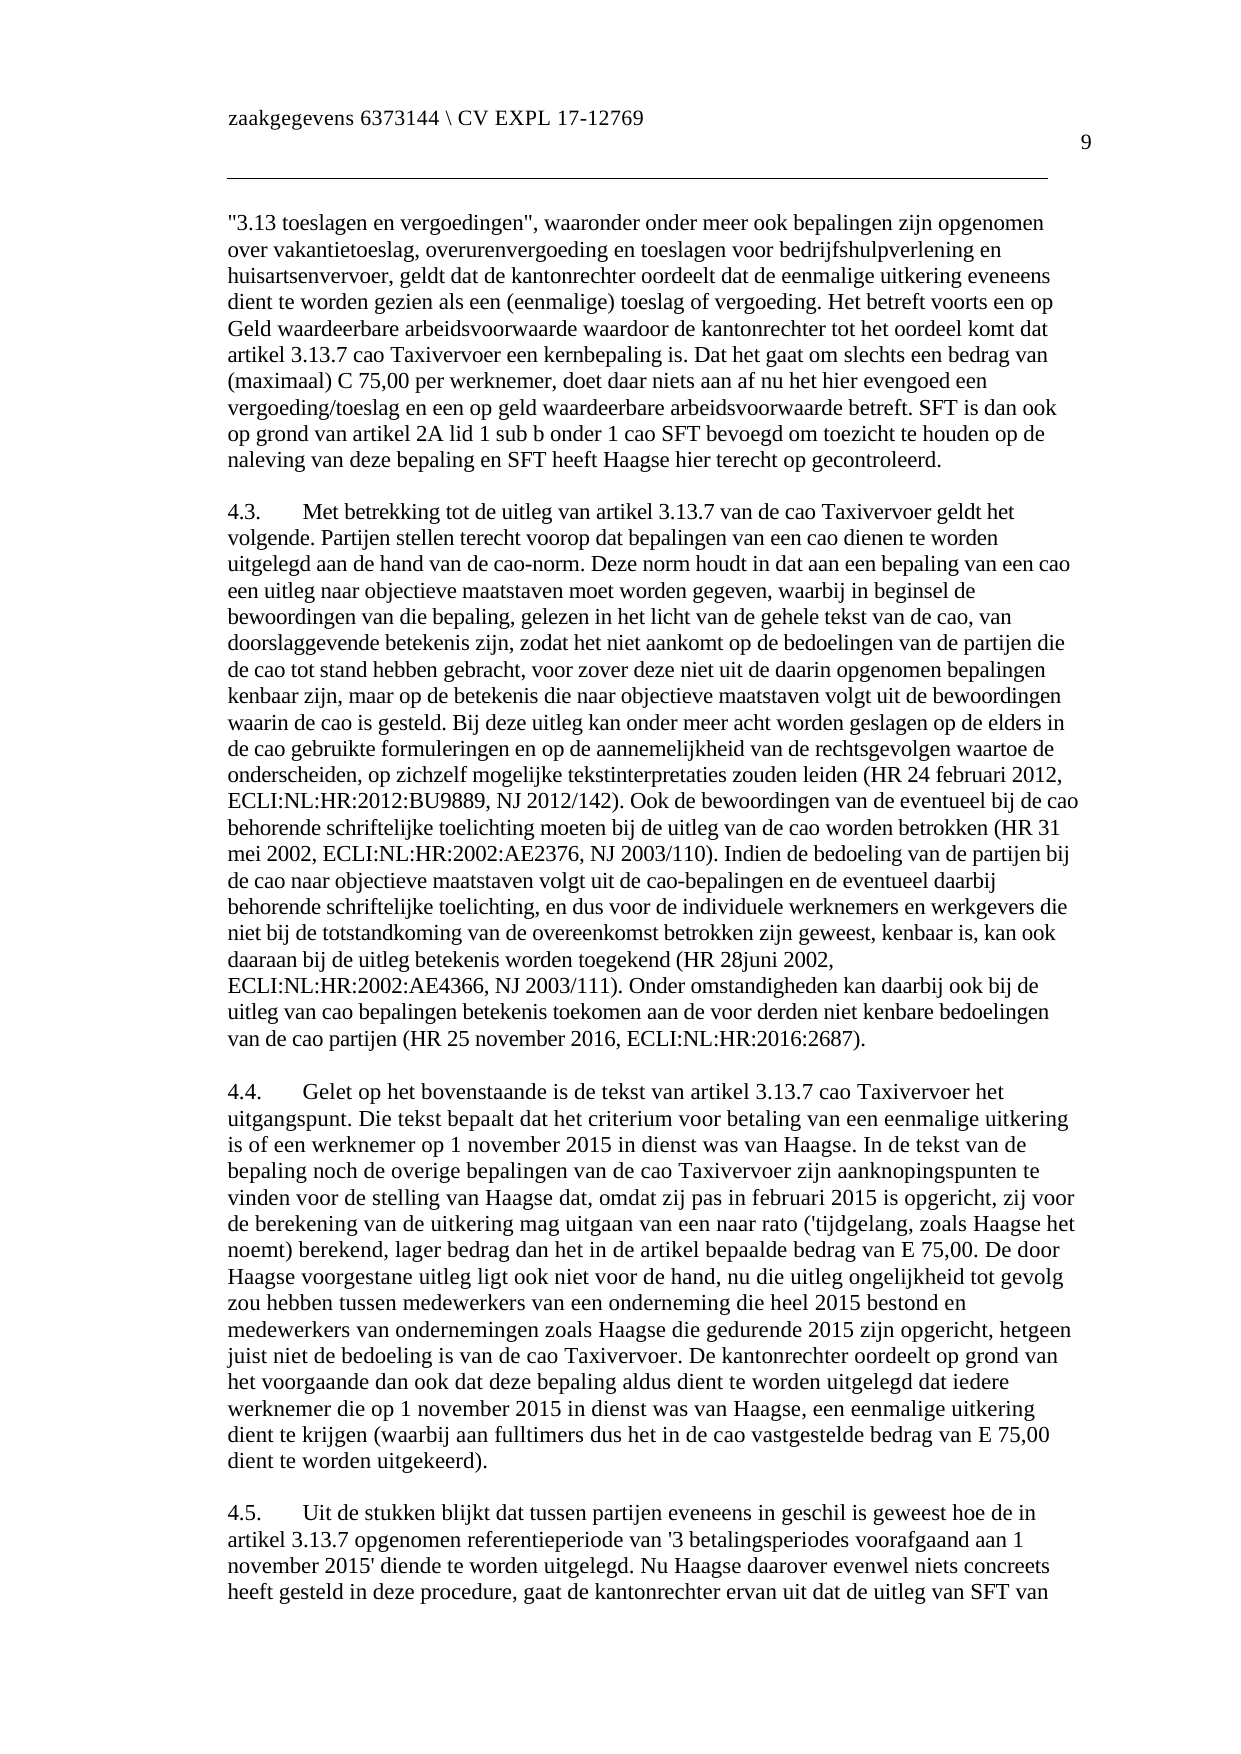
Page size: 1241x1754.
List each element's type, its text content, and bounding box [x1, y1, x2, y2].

text 4.3. Met betrekking tot de uitleg van artikel 3.13.7 van de cao Taxivervoer geldt het volgende. Partijen stellen terecht voorop dat bepalingen van een cao dienen te worden uitgelegd aan de hand van de cao-norm. Deze norm houdt in dat aan een bepaling van een cao een uitleg naar objectieve maatstaven moet worden gegeven, waarbij in beginsel de bewoordingen van die bepaling, gelezen in het licht van de gehele tekst van de cao, van doorslaggevende betekenis zijn, zodat het niet aankomt op de bedoelingen van de partijen die de cao tot stand hebben gebracht, voor zover deze niet uit de daarin opgenomen bepalingen kenbaar zijn, maar op de betekenis die naar objectieve maatstaven volgt uit de bewoordingen waarin de cao is gesteld. Bij deze uitleg kan onder meer acht worden geslagen op de elders in de cao gebruikte formuleringen en op de aannemelijkheid van de rechtsgevolgen waartoe de onderscheiden, op zichzelf mogelijke tekstinterpretaties zouden leiden (HR 24 februari 2012, ECLI:NL:HR:2012:BU9889, NJ 2012/142). Ook de bewoordingen van de eventueel bij de cao behorende schriftelijke toelichting moeten bij de uitleg van de cao worden betrokken (HR 31 mei 2002, ECLI:NL:HR:2002:AE2376, NJ 2003/110). Indien de bedoeling van de partijen bij de cao naar objectieve maatstaven volgt uit de cao-bepalingen en de eventueel daarbij behorende schriftelijke toelichting, en dus voor de individuele werknemers en werkgevers die niet bij de totstandkoming van de overeenkomst betrokken zijn geweest, kenbaar is, kan ook daaraan bij de uitleg betekenis worden toegekend (HR 28juni 2002, ECLI:NL:HR:2002:AE4366, NJ 2003/111). Onder omstandigheden kan daarbij ook bij de uitleg van cao bepalingen betekenis toekomen aan de voor derden niet kenbare bedoelingen van de cao partijen (HR 25 november 2016, ECLI:NL:HR:2016:2687). [227, 498, 1083, 1051]
text 4.5. Uit de stukken blijkt dat tussen partijen eveneens in geschil is geweest hoe de in artikel 3.13.7 opgenomen referentieperiode van '3 betalingsperiodes voorafgaand aan 1 november 2015' diende te worden uitgelegd. Nu Haagse daarover evenwel niets concreets heeft gesteld in deze procedure, gaat de kantonrechter ervan uit dat de uitleg van SFT van [227, 1499, 1075, 1605]
text "3.13 toeslagen en vergoedingen", waaronder onder meer ook bepalingen zijn opgenomen over vakantietoeslag, overurenvergoeding en toeslagen voor bedrijfshulpverlening en huisartsenvervoer, geldt dat de kantonrechter oordeelt dat de eenmalige uitkering eveneens dient te worden gezien als een (eenmalige) toeslag of vergoeding. Het betreft voorts een op Geld waardeerbare arbeidsvoorwaarde waardoor de kantonrechter tot het oordeel komt dat artikel 3.13.7 cao Taxivervoer een kernbepaling is. Dat het gaat om slechts een bedrag van (maximaal) C 75,00 per werknemer, doet daar niets aan af nu het hier evengoed een vergoeding/toeslag en een op geld waardeerbare arbeidsvoorwaarde betreft. SFT is dan ook op grond van artikel 2A lid 1 sub b onder 1 cao SFT bevoegd om toezicht te houden op de naleving van deze bepaling en SFT heeft Haagse hier terecht op gecontroleerd. [227, 210, 1068, 473]
text 4.4. Gelet op het bovenstaande is de tekst van artikel 3.13.7 cao Taxivervoer het uitgangspunt. Die tekst bepaalt dat het criterium voor betaling van een eenmalige uitkering is of een werknemer op 1 november 2015 in dienst was van Haagse. In de tekst van de bepaling noch de overige bepalingen van de cao Taxivervoer zijn aanknopingspunten te vinden voor de stelling van Haagse dat, omdat zij pas in februari 2015 is opgericht, zij voor de berekening van de uitkering mag uitgaan van een naar rato ('tijdgelang, zoals Haagse het noemt) berekend, lager bedrag dan het in de artikel bepaalde bedrag van E 75,00. De door Haagse voorgestane uitleg ligt ook niet voor de hand, nu die uitleg ongelijkheid tot gevolg zou hebben tussen medewerkers van een onderneming die heel 2015 bestond en medewerkers van ondernemingen zoals Haagse die gedurende 2015 zijn opgericht, hetgeen juist niet de bedoeling is van de cao Taxivervoer. De kantonrechter oordeelt op grond van het voorgaande dan ook dat deze bepaling aldus dient te worden uitgelegd dat iedere werknemer die op 1 november 2015 in dienst was van Haagse, een eenmalige uitkering dient te krijgen (waarbij aan fulltimers dus het in de cao vastgestelde bedrag van E 75,00 dient te worden uitgekeerd). [227, 1079, 1083, 1474]
